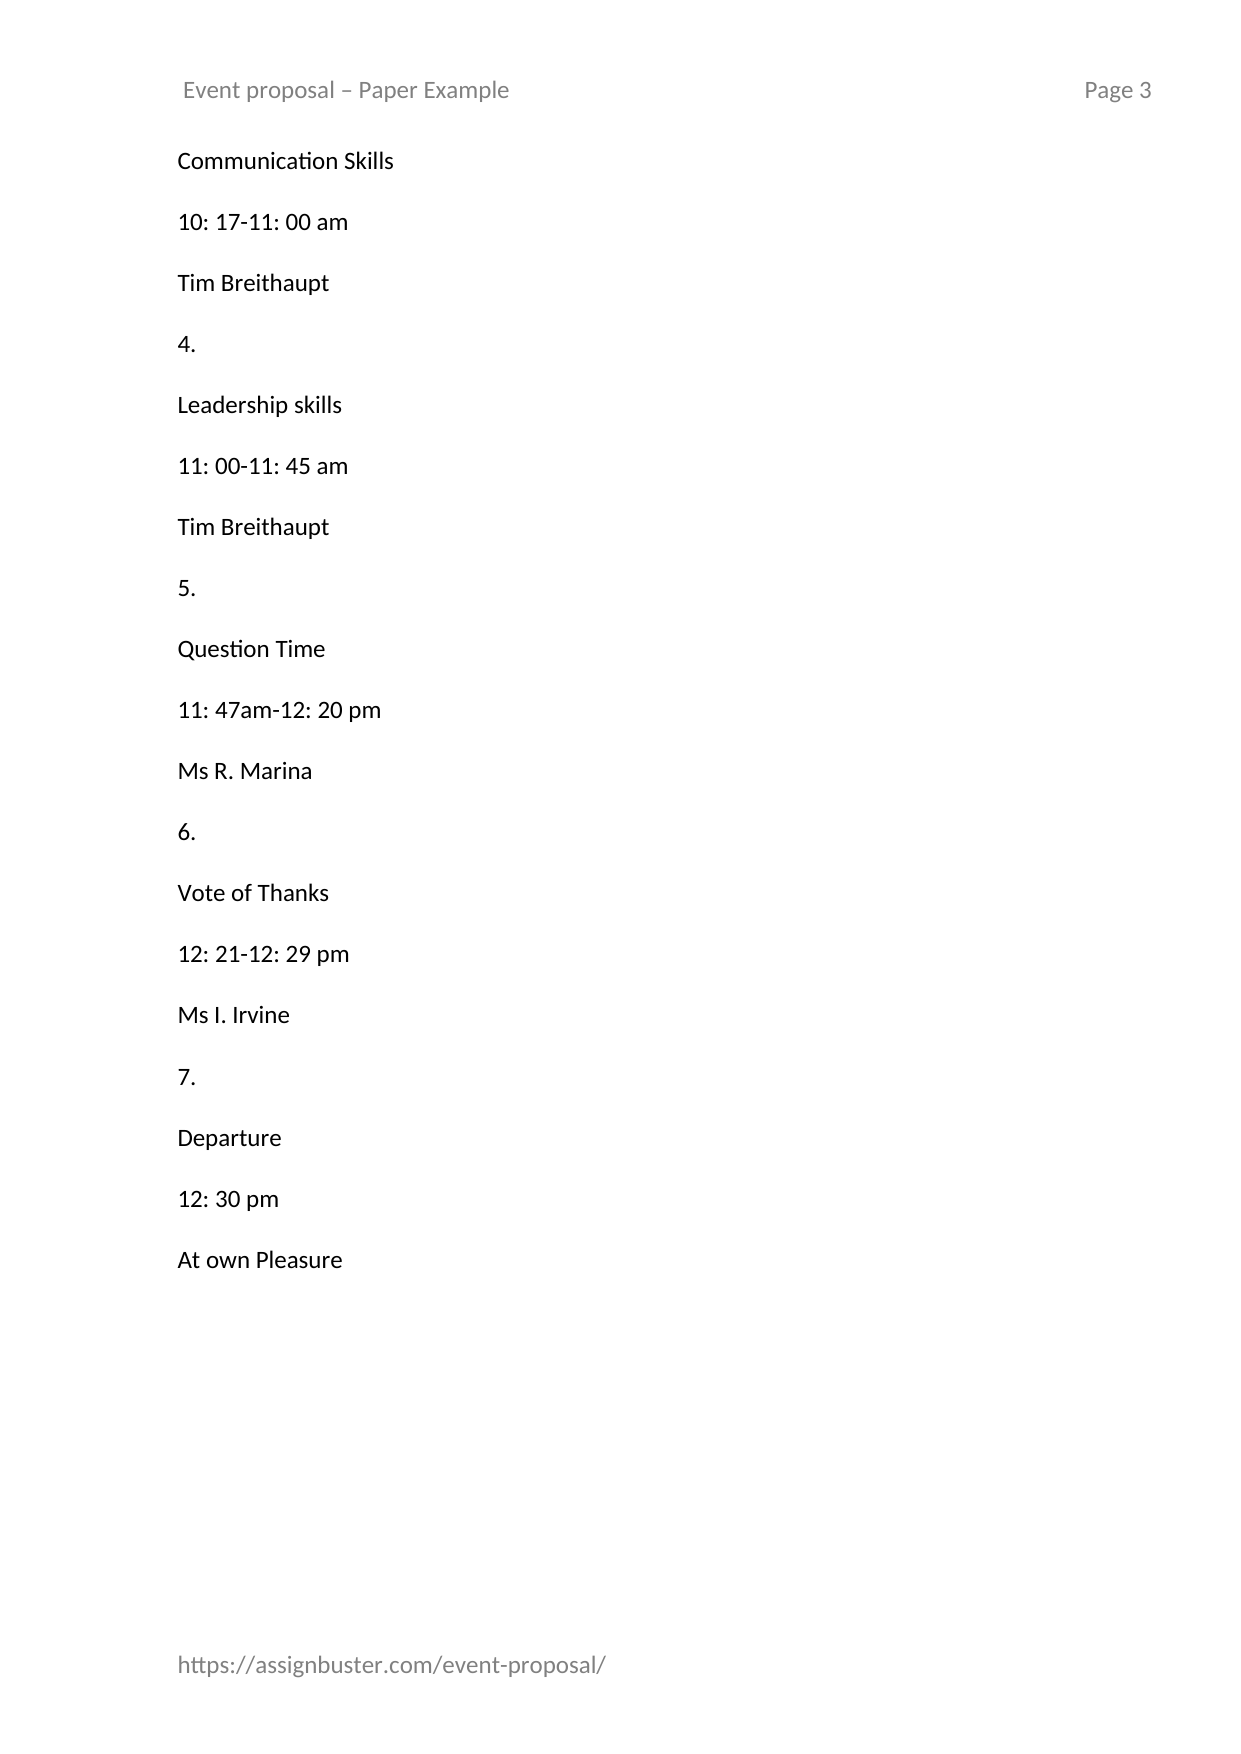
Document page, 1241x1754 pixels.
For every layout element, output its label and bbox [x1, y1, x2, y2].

text [177, 145, 1152, 1274]
